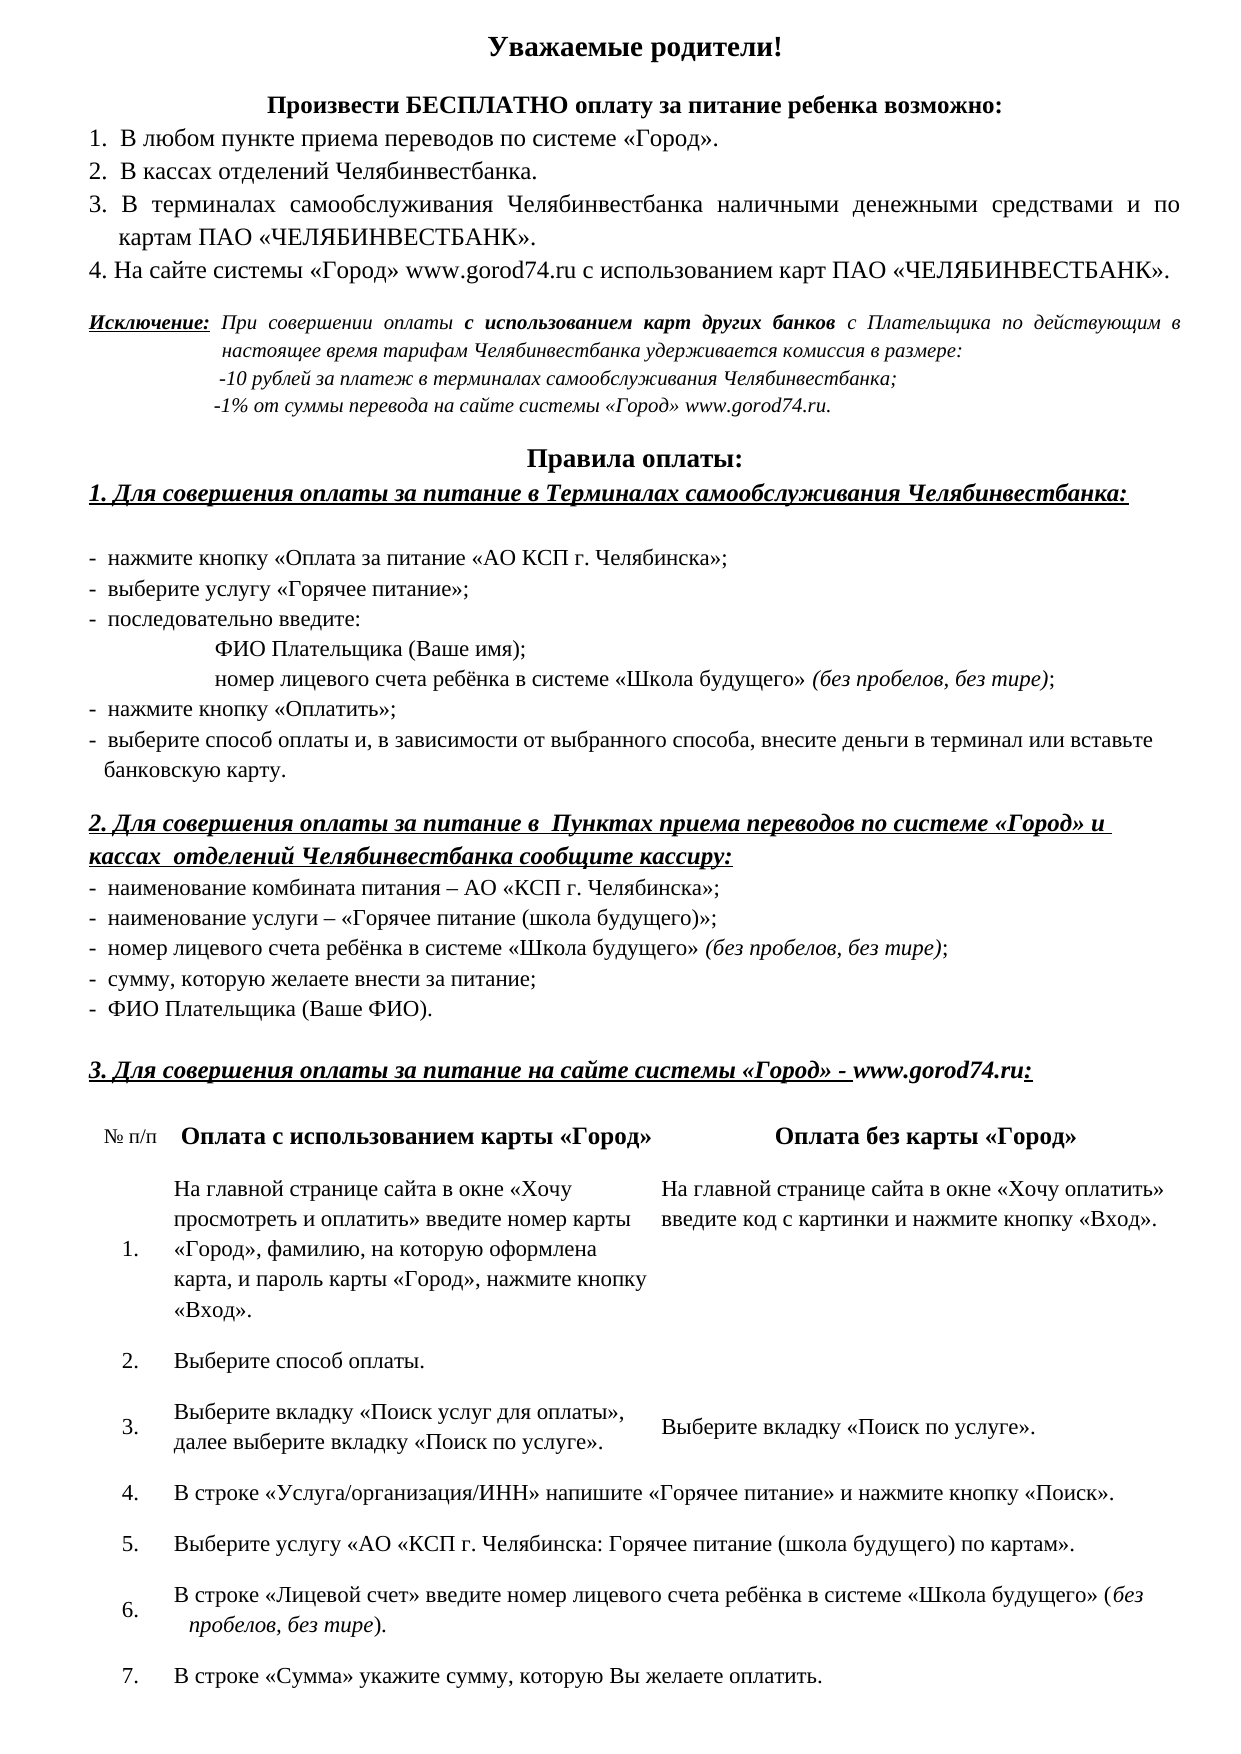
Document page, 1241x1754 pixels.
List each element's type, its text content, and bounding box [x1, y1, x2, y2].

text - наименование комбината питания – АО «КСП г. Челябинска»; [89, 874, 1181, 900]
table_header № п/п [88, 1121, 173, 1175]
table_header Оплата без карты «Город» [660, 1121, 1192, 1175]
table_cell Выберите вкладку «Поиск услуг для оплаты», далее выберите вкладку «Поиск по услуге». [173, 1398, 660, 1479]
table_cell На главной странице сайта в окне «Хочу просмотреть и оплатить» введите номер карты «Город», фамилию, на которую оформлена карта, и пароль карты «Город», нажмите кнопку «Вход». [173, 1175, 660, 1347]
text Произвести БЕСПЛАТНО оплату за питание ребенка возможно: [89, 90, 1181, 119]
text - нажмите кнопку «Оплатить»; [89, 695, 1181, 722]
text 1. В любом пункте приема переводов по системе «Город». [89, 123, 1181, 152]
text Исключение: При совершении оплаты с использованием карт других банков с Плательщика по действующим в настоящее время тарифам Челябинвестбанка удерживается комиссия в размере: [89, 310, 1181, 362]
text 4. На сайте системы «Город» www.gorod74.ru с использованием карт ПАО «ЧЕЛЯБИНВЕСТБАНК». [89, 255, 1181, 284]
table_cell 1. [88, 1175, 173, 1347]
text Правила оплаты: [89, 443, 1181, 474]
table_cell 4. [88, 1479, 173, 1530]
text 3. Для совершения оплаты за питание на сайте системы «Город» - www.gorod74.ru: [89, 1055, 1181, 1084]
table_header Оплата с использованием карты «Город» [173, 1121, 660, 1175]
text - выберите услугу «Горячее питание»; [89, 574, 1181, 601]
text номер лицевого счета ребёнка в системе «Школа будущего» (без пробелов, без тире); [214, 665, 1181, 692]
table_cell На главной странице сайта в окне «Хочу оплатить» введите код с картинки и нажмите кнопку «Вход». [660, 1175, 1192, 1347]
text -10 рублей за платеж в терминалах самообслуживания Челябинвестбанка; [89, 365, 1181, 389]
text - номер лицевого счета ребёнка в системе «Школа будущего» (без пробелов, без тире); [89, 934, 1181, 961]
text 1. Для совершения оплаты за питание в Терминалах самообслуживания Челябинвестбанка: [89, 478, 1181, 507]
table_cell 6. [88, 1581, 173, 1662]
table_cell 3. [88, 1398, 173, 1479]
text 2. Для совершения оплаты за питание в Пунктах приема переводов по системе «Город» и кассах отделений Челябинвестбанка сообщите кассиру: [89, 808, 1181, 870]
table_cell 7. [88, 1662, 173, 1689]
text 2. В кассах отделений Челябинвестбанка. [89, 156, 1181, 185]
text -1% от суммы перевода на сайте системы «Город» www.gorod74.ru. [89, 393, 1181, 417]
text ФИО Плательщика (Ваше имя); [214, 635, 1181, 661]
text - наименование услуги – «Горячее питание (школа будущего)»; [89, 904, 1181, 931]
text - сумму, которую желаете внести за питание; [89, 965, 1181, 991]
table_cell 5. [88, 1530, 173, 1581]
text 3. В терминалах самообслуживания Челябинвестбанка наличными денежными средствами и по картам ПАО «ЧЕЛЯБИНВЕСТБАНК». [89, 189, 1181, 251]
text - ФИО Плательщика (Ваше ФИО). [89, 995, 1181, 1021]
text - нажмите кнопку «Оплата за питание «АО КСП г. Челябинска»; [89, 544, 1181, 571]
table_cell Выберите вкладку «Поиск по услуге». [660, 1398, 1192, 1479]
text Уважаемые родители! [89, 29, 1181, 63]
table_cell В строке «Услуга/организация/ИНН» напишите «Горячее питание» и нажмите кнопку «Поиск». [173, 1479, 1192, 1530]
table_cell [173, 1662, 1192, 1689]
table_cell Выберите услугу «АО «КСП г. Челябинска: Горячее питание (школа будущего) по картам». [173, 1530, 1192, 1581]
table_cell 2. [88, 1347, 173, 1398]
table_cell Выберите способ оплаты. [173, 1347, 1192, 1398]
text - выберите способ оплаты и, в зависимости от выбранного способа, внесите деньги в терминал или вставьте банковскую карту. [89, 726, 1181, 782]
table_cell В строке «Лицевой счет» введите номер лицевого счета ребёнка в системе «Школа будущего» (без пробелов, без тире). [173, 1581, 1192, 1662]
text - последовательно введите: [89, 605, 1181, 631]
